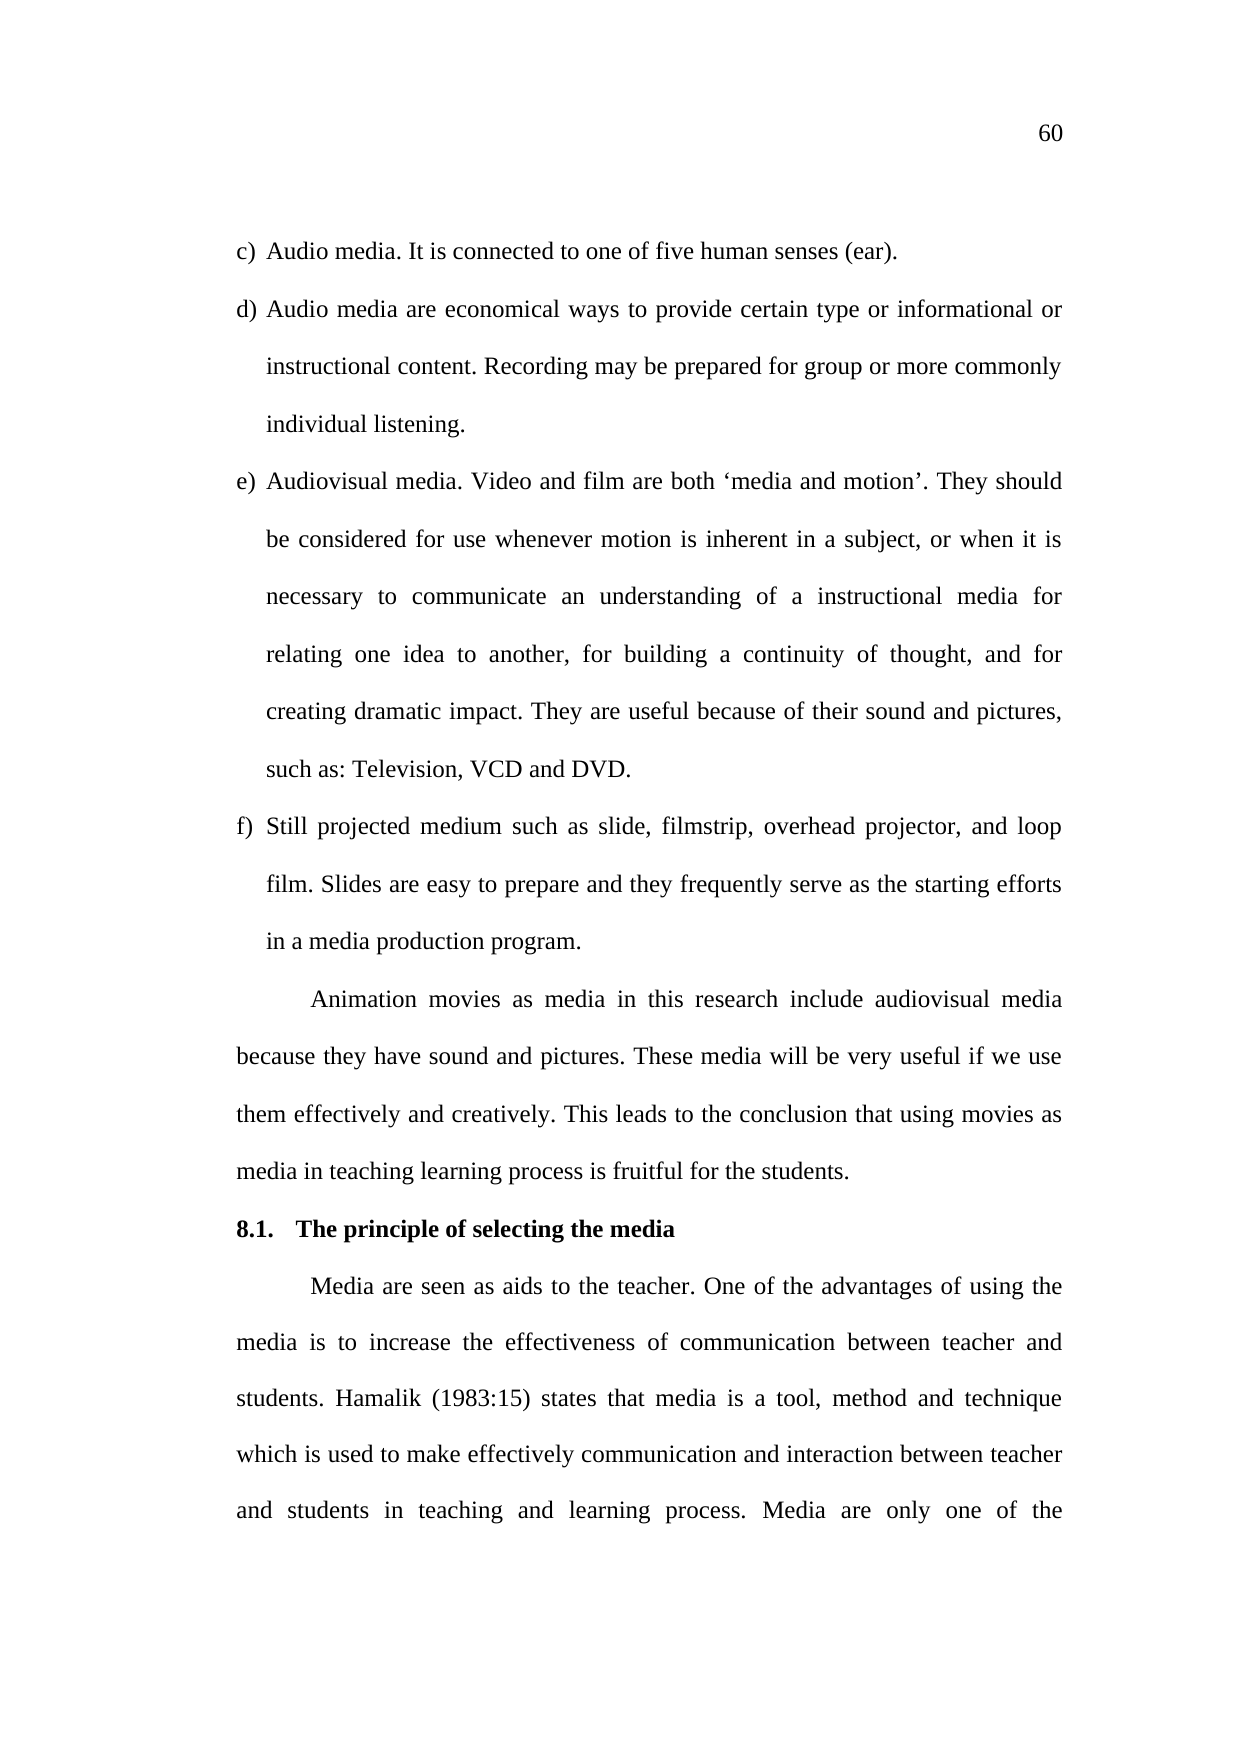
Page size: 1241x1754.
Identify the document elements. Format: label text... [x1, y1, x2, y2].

text Animation movies as media in this research include audiovisual media because they have sound and pictures. These media will be very useful if we use them effectively and creatively. This leads to the conclusion that using movies as media in teaching learning process is fruitful for the students. [236, 984, 1063, 1185]
list Still projected medium such as slide, filmstrip, overhead projector, and loop film. Slides are easy to prepare and they frequently serve as the starting efforts in a media production program. [236, 811, 1063, 955]
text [236, 1271, 1063, 1524]
list The principle of selecting the media [236, 1214, 1063, 1242]
list Audio media are economical ways to provide certain type or informational or instructional content. Recording may be prepared for group or more commonly individual listening. [236, 294, 1063, 437]
list Audio media. It is connected to one of five human senses (ear). [236, 236, 1063, 265]
list Audiovisual media. Video and film are both ‘media and motion’. They should be considered for use whenever motion is inherent in a subject, or when it is necessary to communicate an understanding of a instructional media for relating one idea to another, for building a continuity of thought, and for creating dramatic impact. They are useful because of their sound and pictures, such as: Television, VCD and DVD. [236, 466, 1063, 782]
